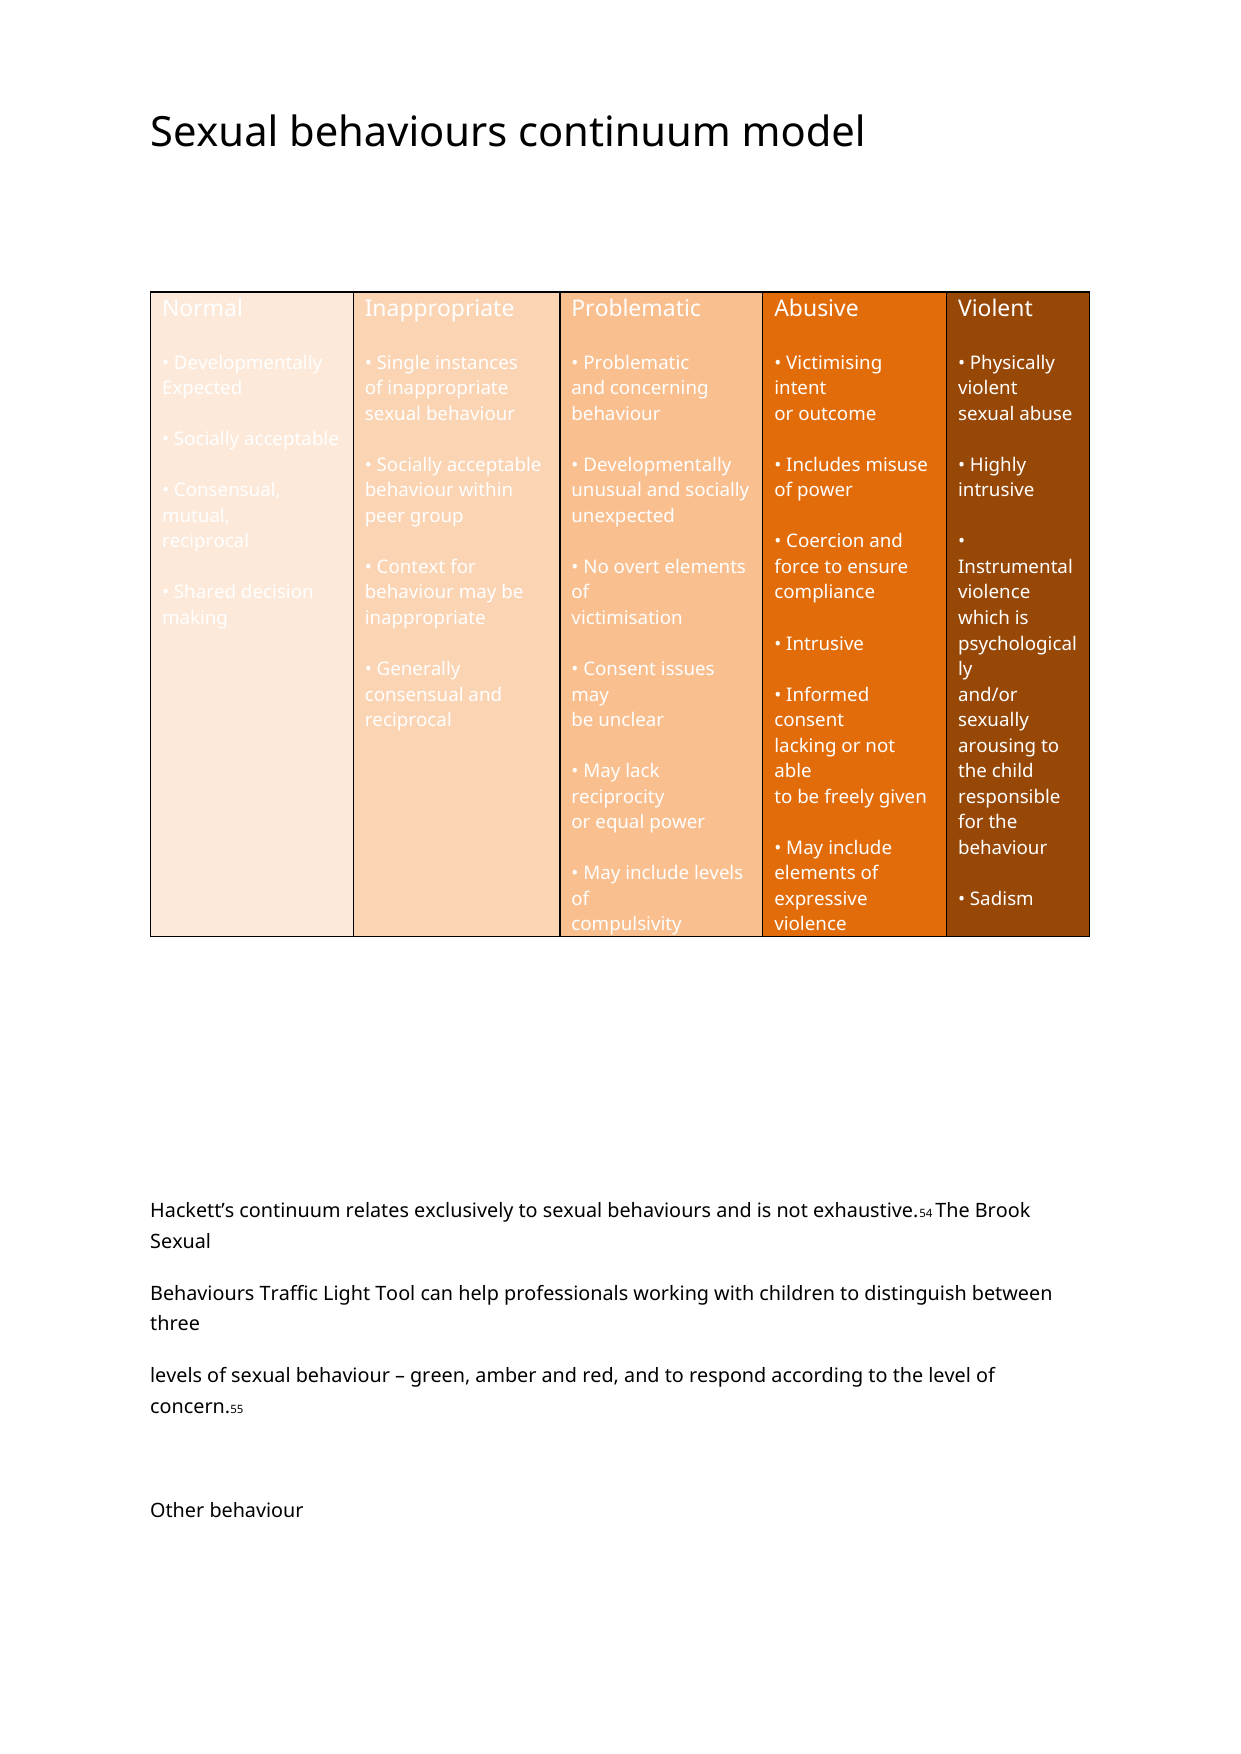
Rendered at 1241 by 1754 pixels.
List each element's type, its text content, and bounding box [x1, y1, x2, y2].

table_header Violent • Physically violent sexual abuse • Highly intrusive • Instrumental violence which is psychologically and/or sexually arousing to the child responsible for the behaviour • Sadism [947, 293, 1089, 936]
text Hackett’s continuum relates exclusively to sexual behaviours and is not exhaustive.54 The Brook Sexual [150, 1196, 1090, 1254]
table_header Problematic • Problematic and concerning behaviour • Developmentally unusual and socially unexpected • No overt elements of victimisation • Consent issues may be unclear • May lack reciprocity or equal power • May include levels of compulsivity [561, 293, 762, 936]
text levels of sexual behaviour – green, amber and red, and to respond according to the level of concern.55 [150, 1361, 1090, 1419]
text Behaviours Traffic Light Tool can help professionals working with children to distinguish between three [150, 1279, 1090, 1337]
table_header Normal • Developmentally Expected • Socially acceptable • Consensual, mutual, reciprocal • Shared decision making [151, 293, 353, 936]
text Sexual behaviours continuum model [150, 102, 1090, 158]
text Other behaviour [150, 1496, 1090, 1523]
table_header Abusive • Victimising intent or outcome • Includes misuse of power • Coercion and force to ensure compliance • Intrusive • Informed consent lacking or not able to be freely given • May include elements of expressive violence [763, 293, 946, 936]
table_header Inappropriate • Single instances of inappropriate sexual behaviour • Socially acceptable behaviour within peer group • Context for behaviour may be inappropriate • Generally consensual and reciprocal [354, 293, 559, 936]
